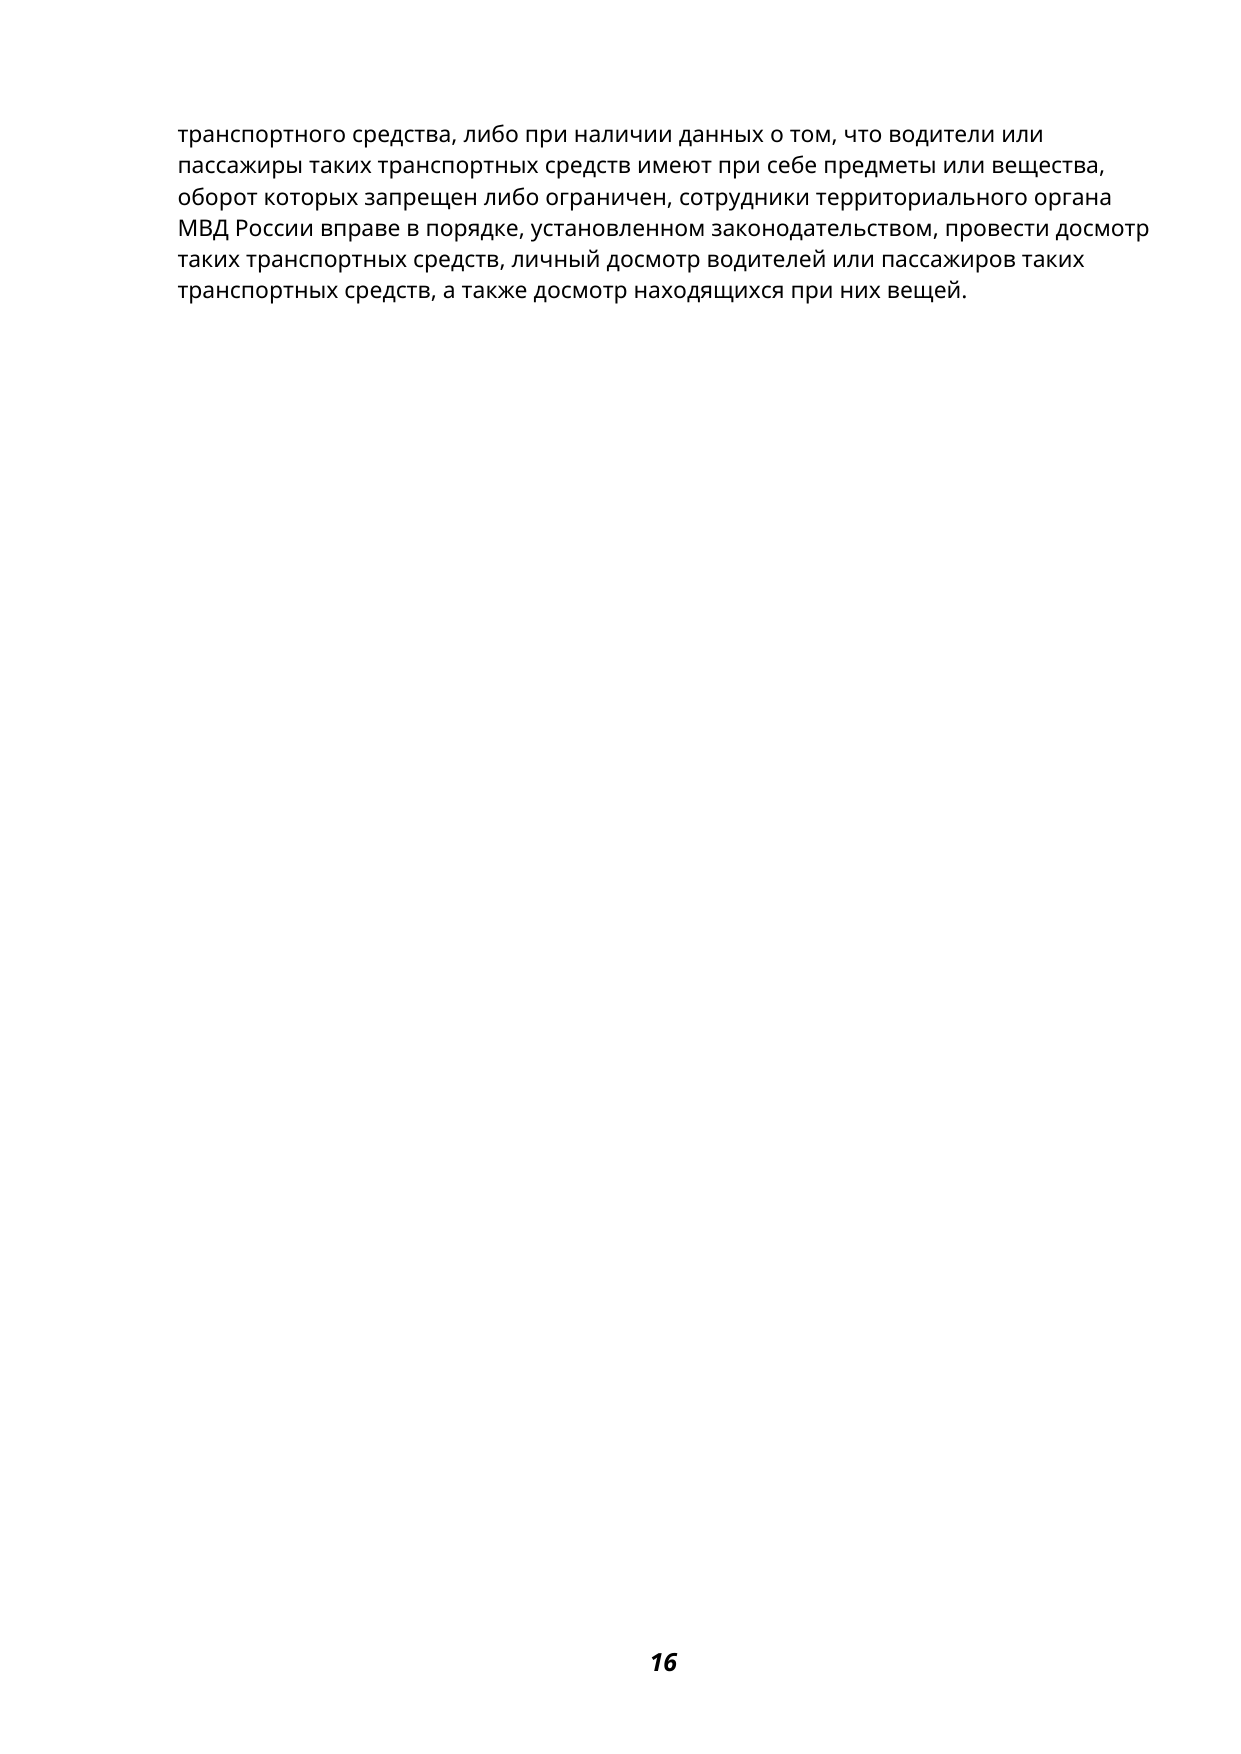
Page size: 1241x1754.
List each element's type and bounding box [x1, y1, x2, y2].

text [177, 118, 1152, 306]
